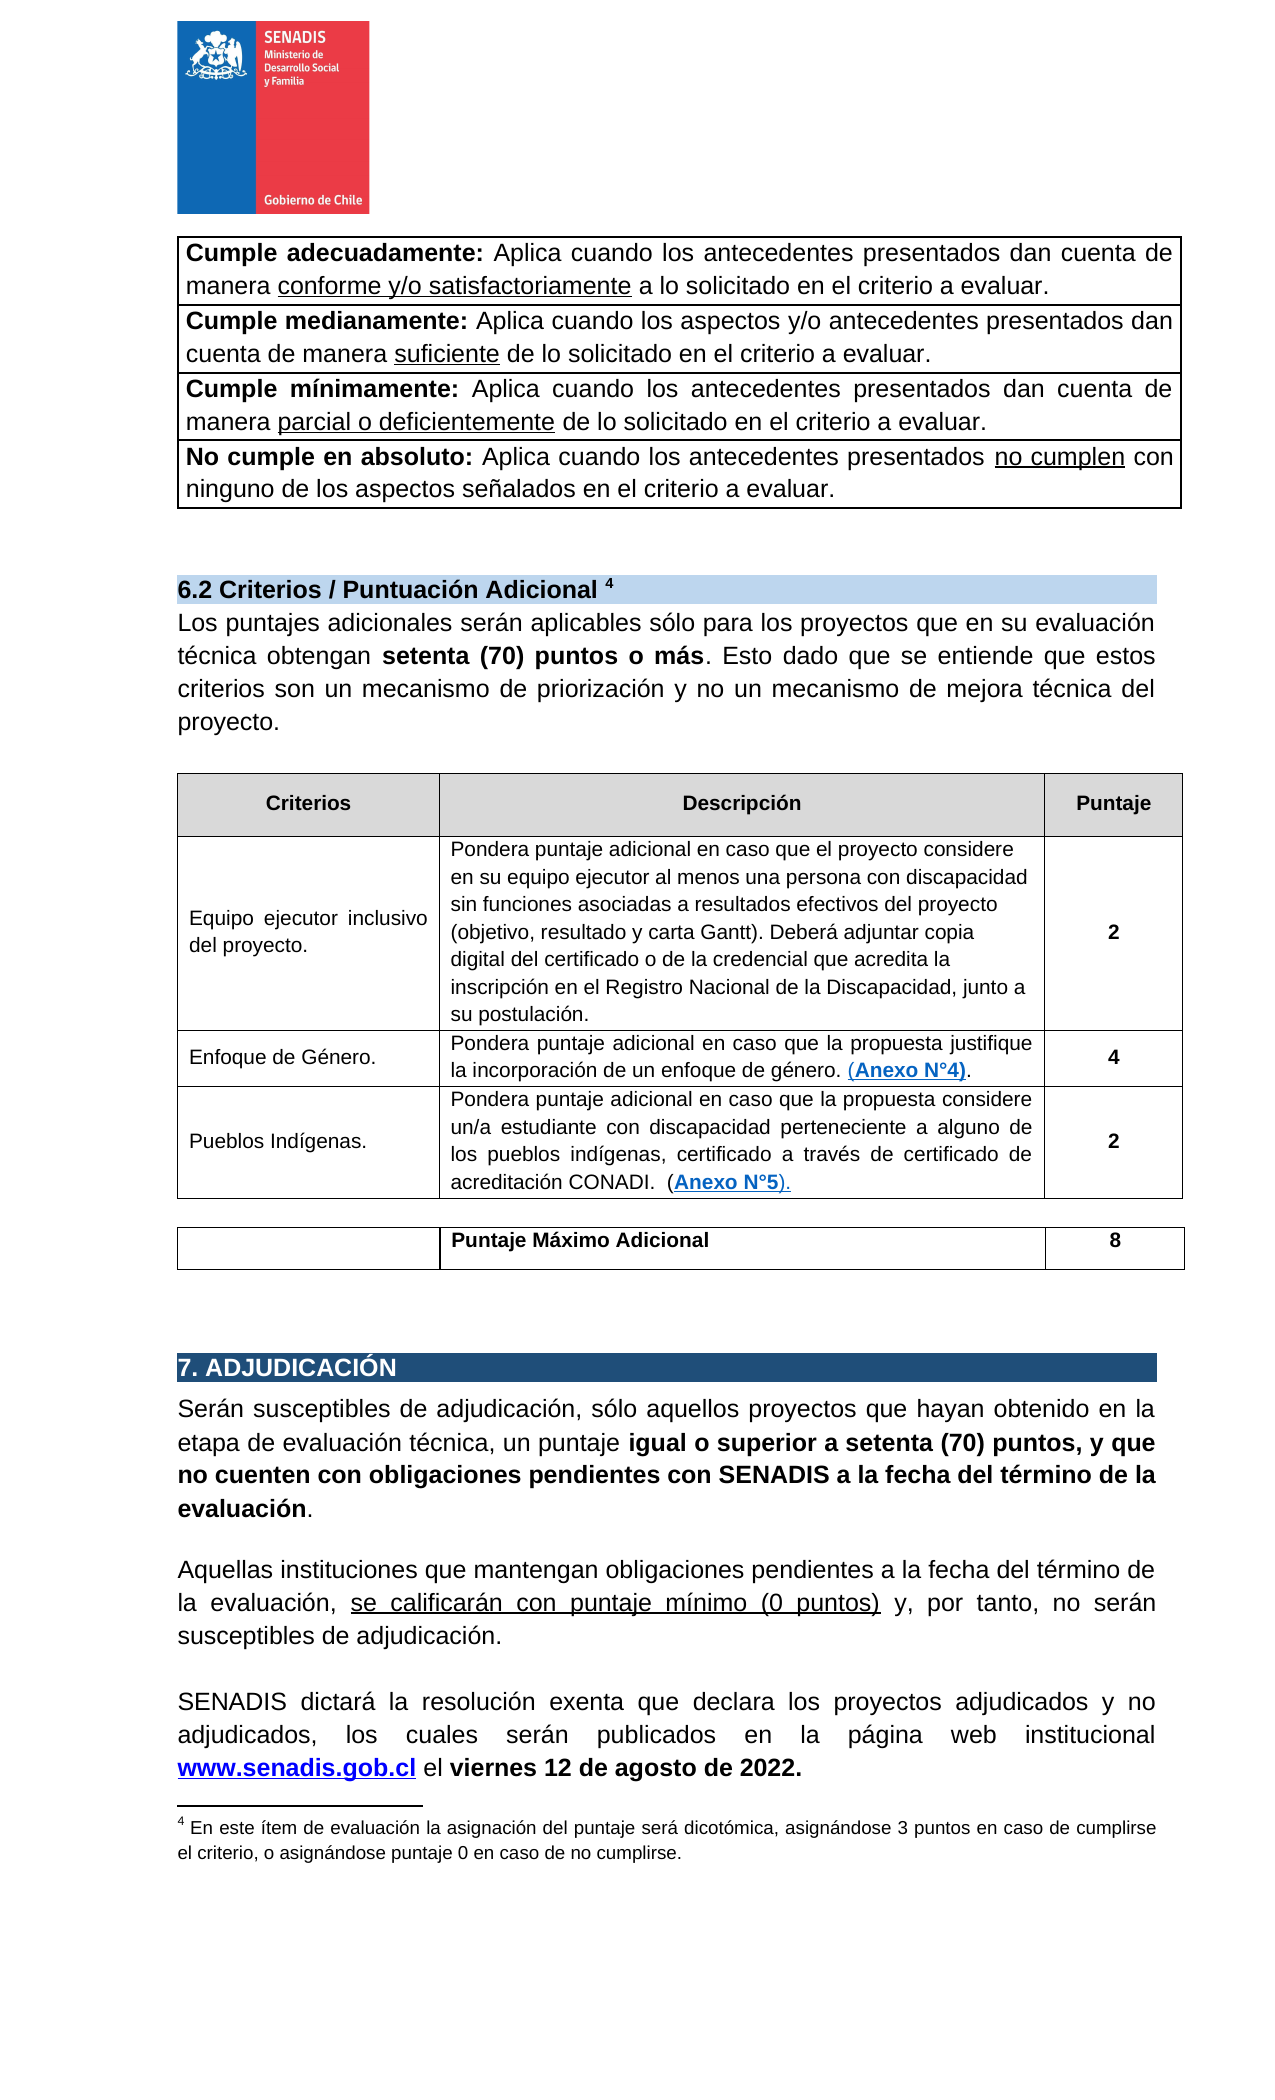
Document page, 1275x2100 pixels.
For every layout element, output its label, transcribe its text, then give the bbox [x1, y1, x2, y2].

table_cell No cumple en absoluto: Aplica cuando los antecedentes presentados no cumplen con ninguno de los aspectos señalados en el criterio a evaluar. [179, 441, 1180, 507]
table_header 8 [1046, 1228, 1184, 1269]
table_cell Enfoque de Género. [178, 1031, 439, 1086]
text Serán susceptibles de adjudicación, sólo aquellos proyectos que hayan obtenido en la etapa de evaluación técnica, un puntaje igual o superior a setenta (70) puntos, y que no cuenten con obligaciones pendientes con SENADIS a la fecha del término de la evaluación. [177, 1394, 1157, 1522]
table_header Criterios [178, 774, 439, 836]
table_cell 2 [1045, 1087, 1182, 1197]
table_cell 2 [1045, 837, 1182, 1030]
table_cell Cumple mínimamente: Aplica cuando los antecedentes presentados dan cuenta de manera parcial o deficientemente de lo solicitado en el criterio a evaluar. [179, 374, 1180, 439]
text 6.2 Criterios / Puntuación Adicional [177, 575, 1157, 604]
table_cell Pondera puntaje adicional en caso que el proyecto considere en su equipo ejecutor al menos una persona con discapacidad sin funciones asociadas a resultados efectivos del proyecto (objetivo, resultado y carta Gantt). Deberá adjuntar copia digital del certificado o de la credencial que acredita la inscripción en el Registro Nacional de la Discapacidad, junto a su postulación. [440, 837, 1044, 1030]
text 7. ADJUDICACIÓN [177, 1353, 1157, 1382]
table_cell Equipo ejecutor inclusivo del proyecto. [178, 837, 439, 1030]
text Aquellas instituciones que mantengan obligaciones pendientes a la fecha del término de la evaluación, se calificarán con puntaje mínimo (0 puntos) y, por tanto, no serán susceptibles de adjudicación. [177, 1554, 1157, 1649]
table_cell Pueblos Indígenas. [178, 1087, 439, 1197]
table_header Puntaje Máximo Adicional [441, 1228, 1045, 1269]
table_header Descripción [440, 774, 1044, 836]
text SENADIS dictará la resolución exenta que declara los proyectos adjudicados y no adjudicados, los cuales serán publicados en la página web institucional www.senadis.gob.cl el viernes 12 de agosto de 2022. [177, 1687, 1157, 1781]
table_cell 4 [1045, 1031, 1182, 1086]
table_cell Pondera puntaje adicional en caso que la propuesta justifique la incorporación de un enfoque de género. (Anexo N°4). [440, 1031, 1044, 1086]
table_cell Cumple adecuadamente: Aplica cuando los antecedentes presentados dan cuenta de manera conforme y/o satisfactoriamente a lo solicitado en el criterio a evaluar. [179, 238, 1180, 304]
text Los puntajes adicionales serán aplicables sólo para los proyectos que en su evaluación técnica obtengan setenta (70) puntos o más. Esto dado que se entiende que estos criterios son un mecanismo de priorización y no un mecanismo de mejora técnica del proyecto. [177, 608, 1157, 736]
table_cell Cumple medianamente: Aplica cuando los aspectos y/o antecedentes presentados dan cuenta de manera suficiente de lo solicitado en el criterio a evaluar. [179, 306, 1180, 372]
table_header Puntaje [1045, 774, 1182, 836]
picture [177, 21, 370, 214]
table_header [178, 1228, 439, 1269]
table_cell Pondera puntaje adicional en caso que la propuesta considere un/a estudiante con discapacidad perteneciente a alguno de los pueblos indígenas, certificado a través de certificado de acreditación CONADI. (Anexo N°5). [440, 1087, 1044, 1197]
